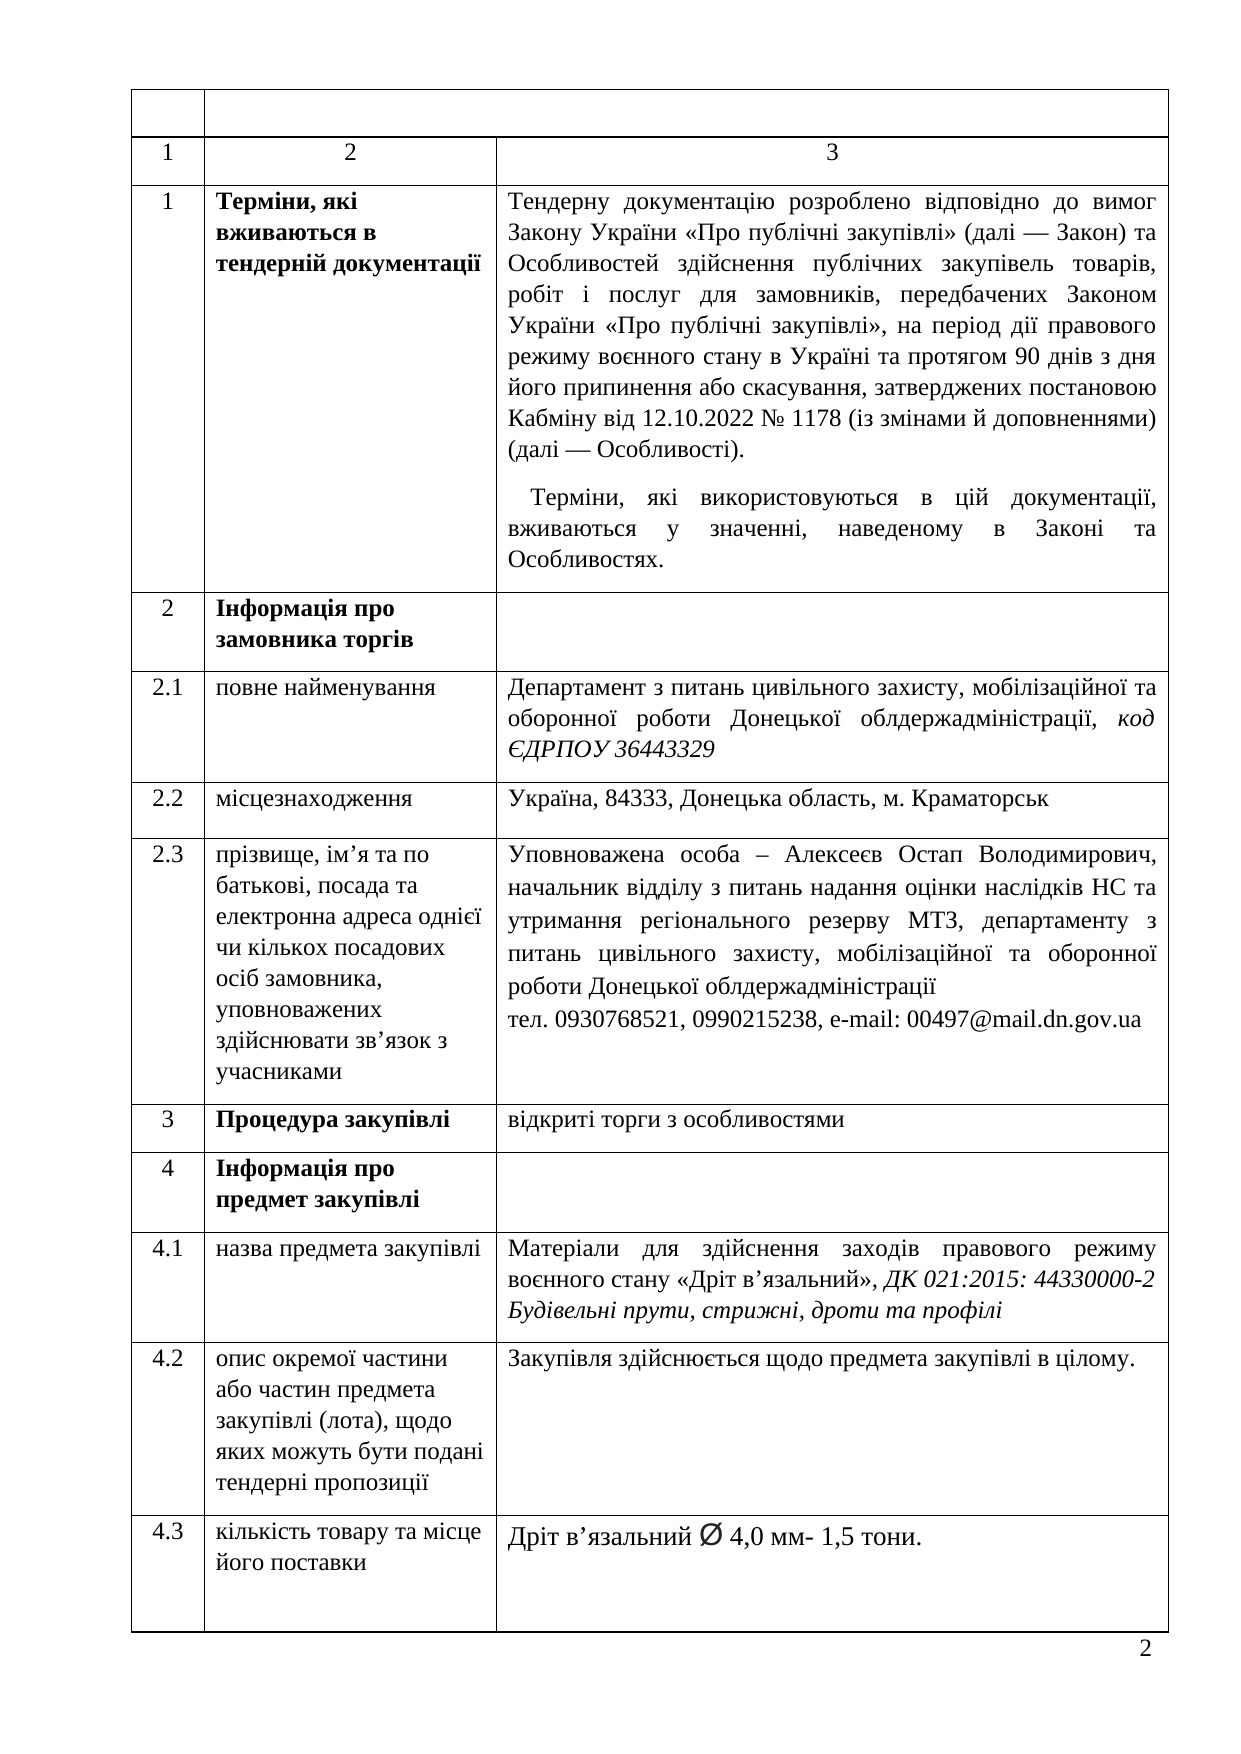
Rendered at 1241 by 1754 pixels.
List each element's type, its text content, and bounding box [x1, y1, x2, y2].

table_cell 1 [132, 138, 204, 185]
table_cell 3 [497, 138, 1168, 185]
table_cell 3 [132, 1105, 204, 1152]
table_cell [205, 1516, 496, 1631]
table_cell 2 [205, 138, 496, 185]
table_cell відкриті торги з особливостями [497, 1105, 1168, 1152]
table_cell Процедура закупівлі [205, 1105, 496, 1152]
table_cell назва предмета закупівлі [205, 1233, 496, 1342]
table_cell 4.1 [132, 1233, 204, 1342]
table_cell Україна, 84333, Донецька область, м. Краматорськ [497, 783, 1168, 838]
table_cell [497, 1516, 1168, 1631]
table_cell Інформація про предмет закупівлі [205, 1153, 496, 1232]
table_cell Закупівля здійснюється щодо предмета закупівлі в цілому. [497, 1343, 1168, 1515]
table_cell місцезнаходження [205, 783, 496, 838]
table_cell Терміни, які вживаються в тендерній документації [205, 186, 496, 592]
table_header № [132, 90, 204, 136]
table_cell опис окремої частини або частин предмета закупівлі (лота), щодо яких можуть бути подані тендерні пропозиції [205, 1343, 496, 1515]
table_cell Інформація про замовника торгів [205, 593, 496, 671]
table_cell 1 [132, 186, 204, 592]
table_cell Уповноважена особа – Алексеєв Остап Володимирович, начальник відділу з питань надання оцінки наслідків НС та утримання регіонального резерву МТЗ, департаменту з питань цивільного захисту, мобілізаційної та оборонної роботи Донецької облдержадміністрації тел. 0930768521, 0990215238, e-mail: 00497@mail.dn.gov.ua [497, 839, 1168, 1103]
table_cell Матеріали для здійснення заходів правового режиму воєнного стану «Дріт в’язальний», ДК 021:2015: 44330000-2 Будівельні прути, стрижні, дроти та профілі [497, 1233, 1168, 1342]
table_cell 2 [132, 593, 204, 671]
table_cell 2.3 [132, 839, 204, 1103]
table_cell прізвище, ім’я та по батькові, посада та електронна адреса однієї чи кількох посадових осіб замовника, уповноважених здійснювати зв’язок з учасниками [205, 839, 496, 1103]
table_cell [497, 593, 1168, 671]
table_cell Тендерну документацію розроблено відповідно до вимог Закону України «Про публічні закупівлі» (далі — Закон) та Особливостей здійснення публічних закупівель товарів, робіт і послуг для замовників, передбачених Законом України «Про публічні закупівлі», на період дії правового режиму воєнного стану в Україні та протягом 90 днів з дня його припинення або скасування, затверджених постановою Кабміну від 12.10.2022 № 1178 (із змінами й доповненнями) (далі — Особливості). Терміни, які використовуються в цій документації, вживаються у значенні, наведеному в Законі та Особливостях. [497, 186, 1168, 592]
table_cell 4.3 [132, 1516, 204, 1631]
table_cell 2.1 [132, 672, 204, 782]
table_cell повне найменування [205, 672, 496, 782]
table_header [205, 90, 1168, 136]
table_cell Департамент з питань цивільного захисту, мобілізаційної та оборонної роботи Донецької облдержадміністрації, код ЄДРПОУ 36443329 [497, 672, 1168, 782]
table_cell 4 [132, 1153, 204, 1232]
table_cell 2.2 [132, 783, 204, 838]
table_cell [497, 1153, 1168, 1232]
table_cell 4.2 [132, 1343, 204, 1515]
